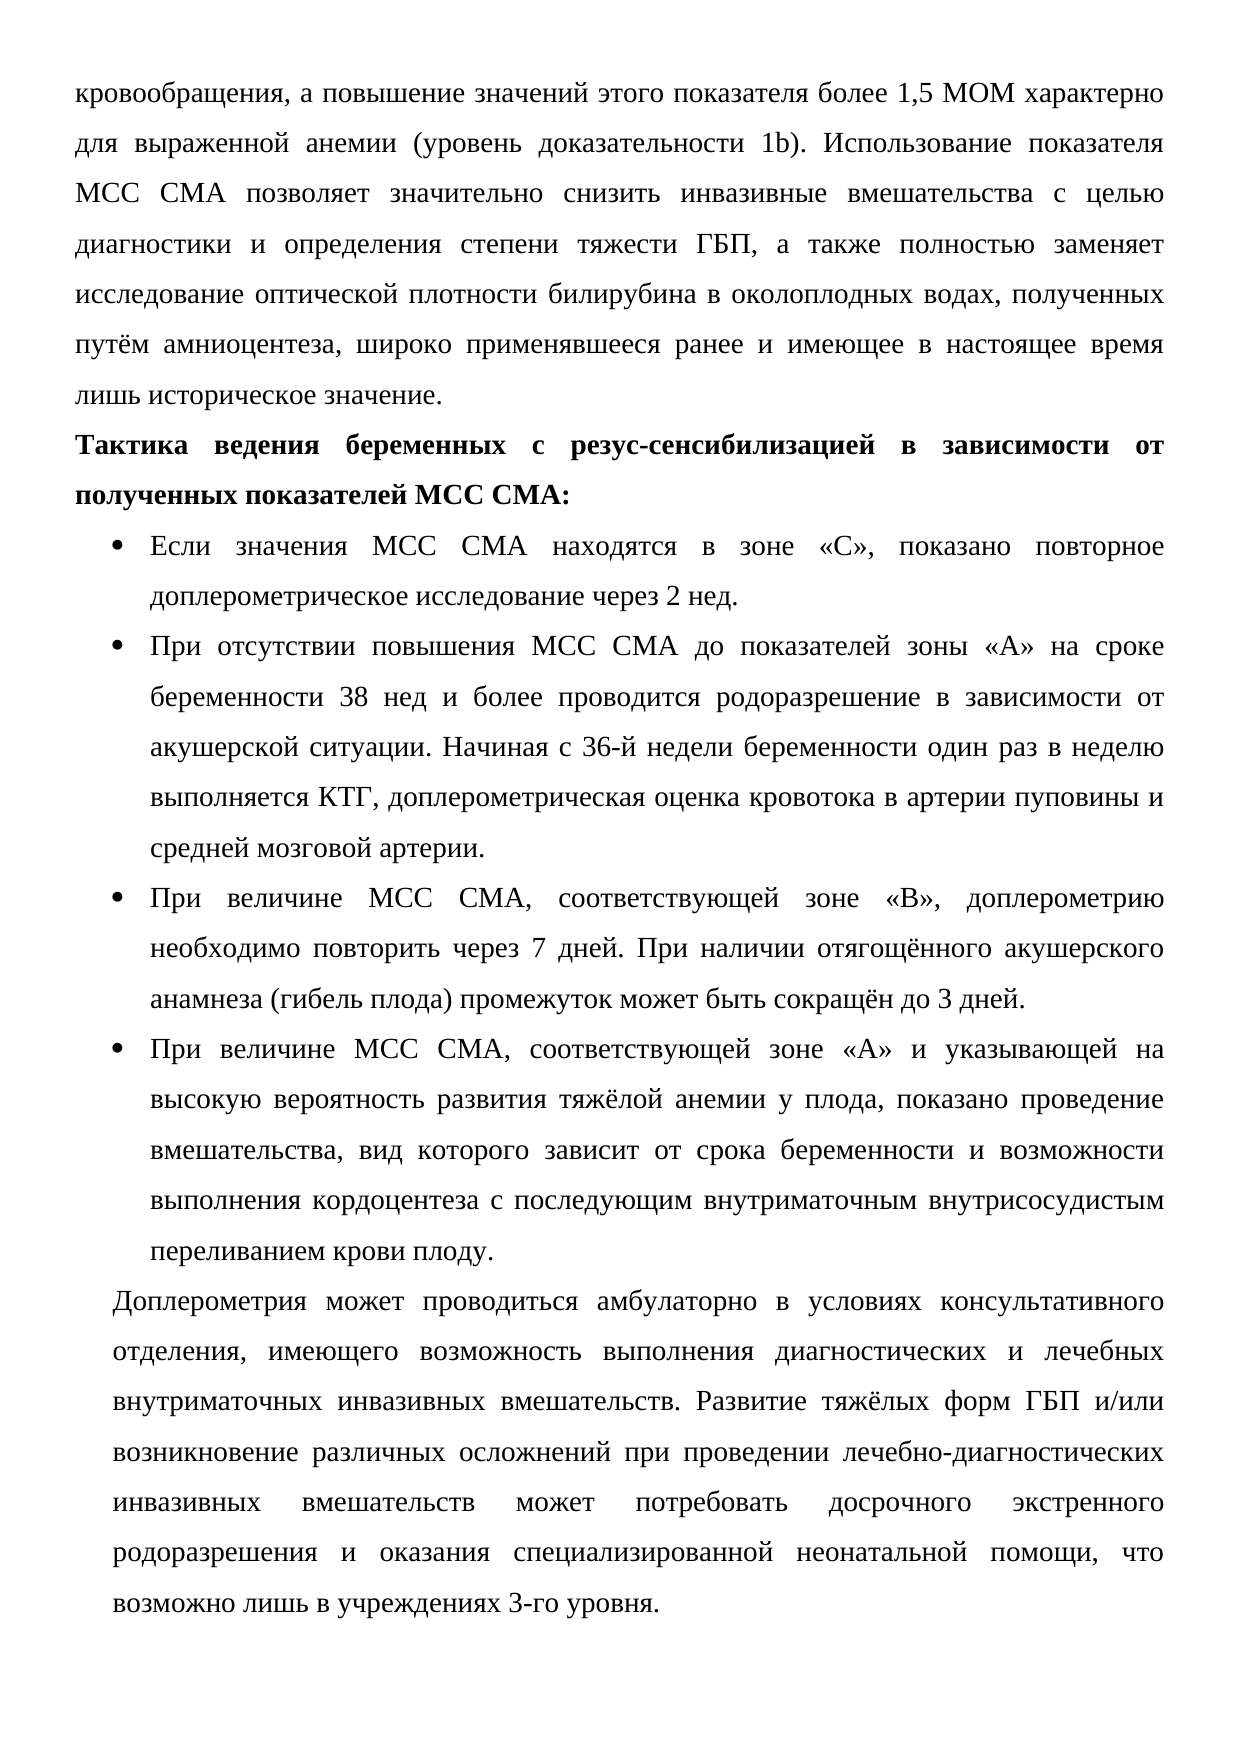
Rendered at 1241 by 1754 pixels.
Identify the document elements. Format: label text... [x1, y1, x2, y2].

list При величине МСС СМА, соответствующей зоне «А» и указывающей на высокую вероятность развития тяжёлой анемии у плода, показано проведение вмешательства, вид которого зависит от срока беременности и возможности выполнения кордоцентеза с последующим внутриматочным внутрисосудистым переливанием крови плоду. [112, 1031, 1165, 1266]
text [75, 75, 1165, 410]
list При величине МСС СМА, соответствующей зоне «В», доплерометрию необходимо повторить через 7 дней. При наличии отягощённого акушерского анамнеза (гибель плода) промежуток может быть сокращён до 3 дней. [112, 880, 1165, 1014]
text Тактика ведения беременных с резус-сенсибилизацией в зависимости от полученных показателей МСС СМА: [75, 427, 1165, 511]
list При отсутствии повышения МСС СМА до показателей зоны «А» на сроке беременности 38 нед и более проводится родоразрешение в зависимости от акушерской ситуации. Начиная с 36-й недели беременности один раз в неделю выполняется КТГ, доплерометрическая оценка кровотока в артерии пуповины и средней мозговой артерии. [112, 628, 1165, 863]
text Доплерометрия может проводиться амбулаторно в условиях консультативного отделения, имеющего возможность выполнения диагностических и лечебных внутриматочных инвазивных вмешательств. Развитие тяжёлых форм ГБП и/или возникновение различных осложнений при проведении лечебно-диагностических инвазивных вмешательств может потребовать досрочного экстренного родоразрешения и оказания специализированной неонатальной помощи, что возможно лишь в учреждениях 3-го уровня. [112, 1283, 1165, 1618]
list Если значения МСС СМА находятся в зоне «С», показано повторное доплерометрическое исследование через 2 нед. [112, 528, 1165, 612]
